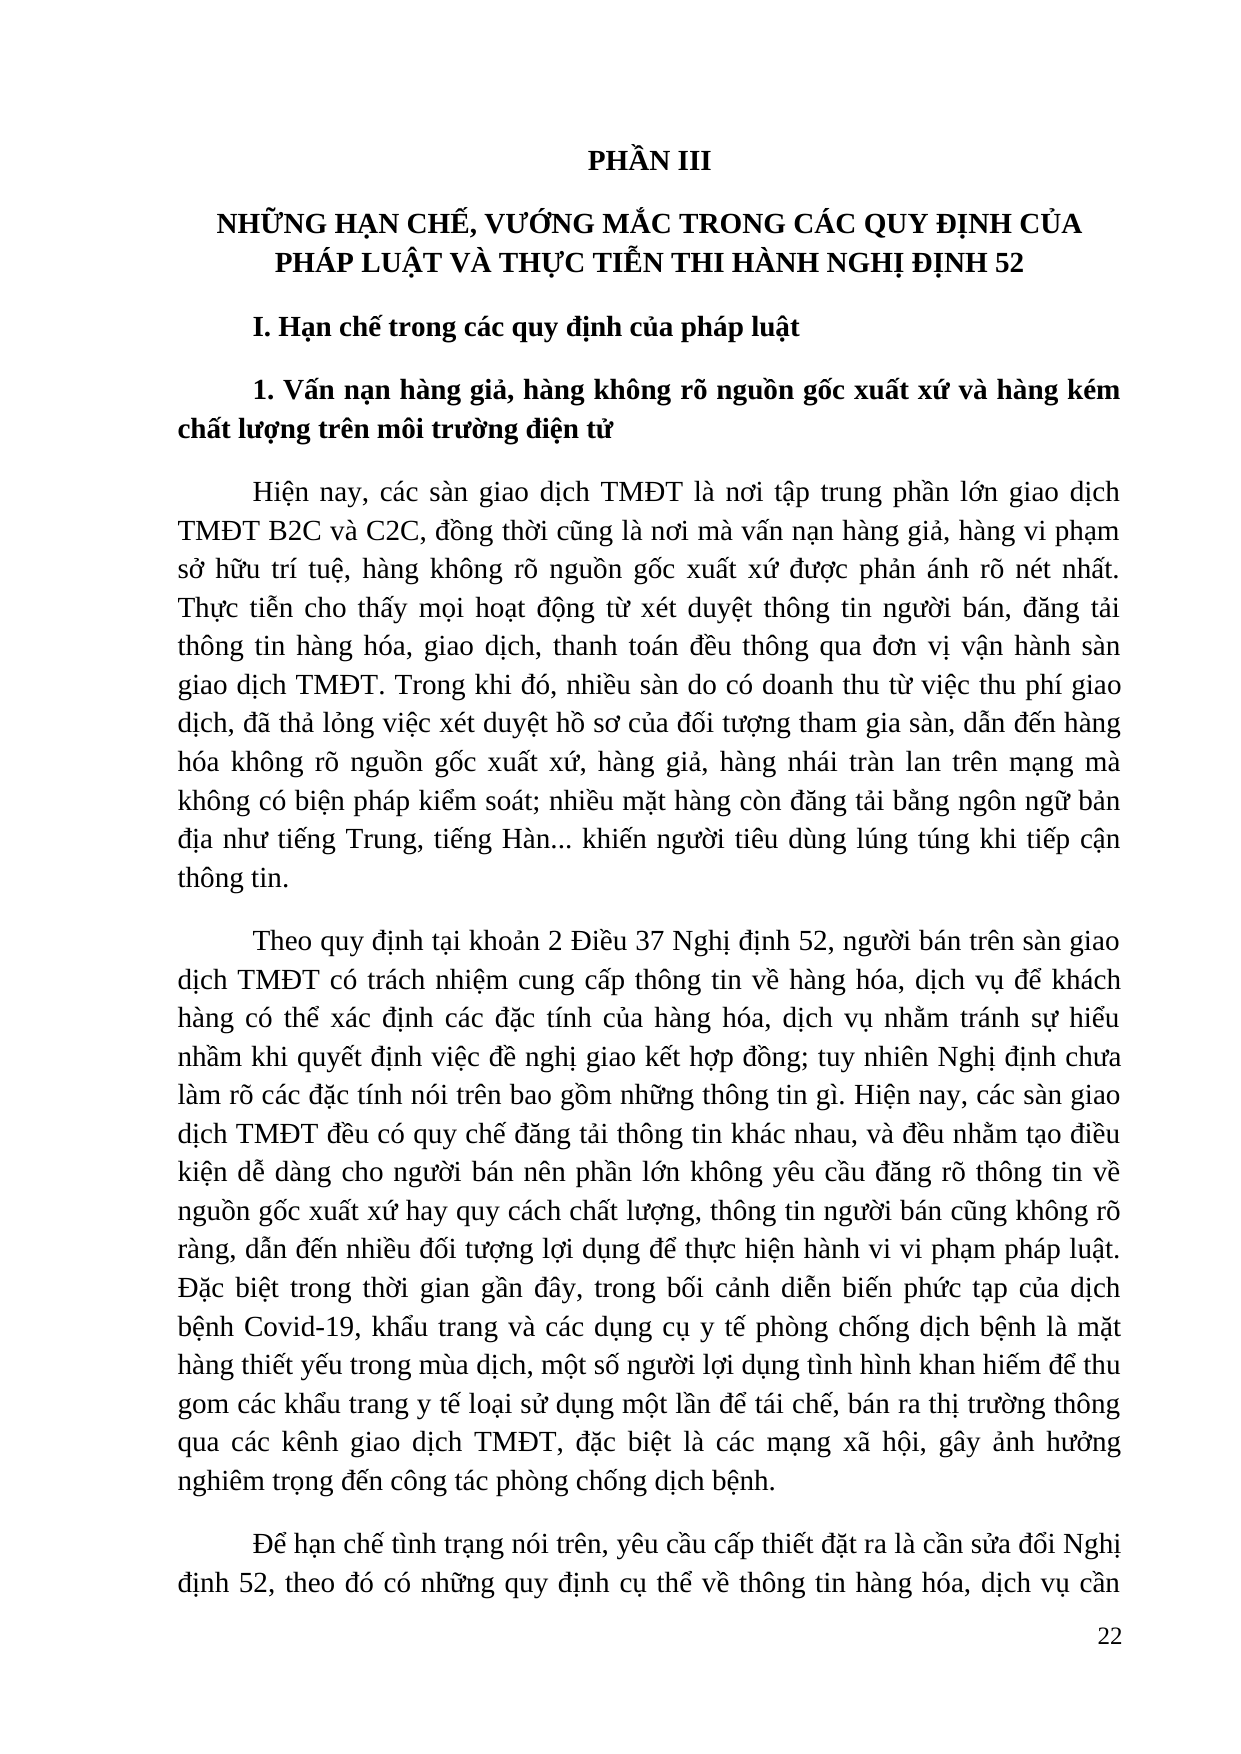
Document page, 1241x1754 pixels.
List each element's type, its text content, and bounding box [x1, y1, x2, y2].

text PHẦN III [177, 143, 1122, 177]
text Theo quy định tại khoản 2 Điều 37 Nghị định 52, người bán trên sàn giao dịch TMĐT có trách nhiệm cung cấp thông tin về hàng hóa, dịch vụ để khách hàng có thể xác định các đặc tính của hàng hóa, dịch vụ nhằm tránh sự hiểu nhầm khi quyết định việc đề nghị giao kết hợp đồng; tuy nhiên Nghị định chưa làm rõ các đặc tính nói trên bao gồm những thông tin gì. Hiện nay, các sàn giao dịch TMĐT đều có quy chế đăng tải thông tin khác nhau, và đều nhằm tạo điều kiện dễ dàng cho người bán nên phần lớn không yêu cầu đăng rõ thông tin về nguồn gốc xuất xứ hay quy cách chất lượng, thông tin người bán cũng không rõ ràng, dẫn đến nhiều đối tượng lợi dụng để thực hiện hành vi vi phạm pháp luật. Đặc biệt trong thời gian gần đây, trong bối cảnh diễn biến phức tạp của dịch bệnh Covid-19, khẩu trang và các dụng cụ y tế phòng chống dịch bệnh là mặt hàng thiết yếu trong mùa dịch, một số người lợi dụng tình hình khan hiếm để thu gom các khẩu trang y tế loại sử dụng một lần để tái chế, bán ra thị trường thông qua các kênh giao dịch TMĐT, đặc biệt là các mạng xã hội, gây ảnh hưởng nghiêm trọng đến công tác phòng chống dịch bệnh. [177, 923, 1122, 1496]
text NHỮNG HẠN CHẾ, VƯỚNG MẮC TRONG CÁC QUY ĐỊNH CỦA PHÁP LUẬT VÀ THỰC TIỄN THI HÀNH NGHỊ ĐỊNH 52 [177, 207, 1122, 279]
text 1. Vấn nạn hàng giả, hàng không rõ nguồn gốc xuất xứ và hàng kém chất lượng trên môi trường điện tử [177, 372, 1122, 444]
text Hiện nay, các sàn giao dịch TMĐT là nơi tập trung phần lớn giao dịch TMĐT B2C và C2C, đồng thời cũng là nơi mà vấn nạn hàng giả, hàng vi phạm sở hữu trí tuệ, hàng không rõ nguồn gốc xuất xứ được phản ánh rõ nét nhất. Thực tiễn cho thấy mọi hoạt động từ xét duyệt thông tin người bán, đăng tải thông tin hàng hóa, giao dịch, thanh toán đều thông qua đơn vị vận hành sàn giao dịch TMĐT. Trong khi đó, nhiều sàn do có doanh thu từ việc thu phí giao dịch, đã thả lỏng việc xét duyệt hồ sơ của đối tượng tham gia sàn, dẫn đến hàng hóa không rõ nguồn gốc xuất xứ, hàng giả, hàng nhái tràn lan trên mạng mà không có biện pháp kiểm soát; nhiều mặt hàng còn đăng tải bằng ngôn ngữ bản địa như tiếng Trung, tiếng Hàn... khiến người tiêu dùng lúng túng khi tiếp cận thông tin. [177, 474, 1122, 893]
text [177, 1526, 1122, 1598]
text I. Hạn chế trong các quy định của pháp luật [177, 309, 1122, 342]
